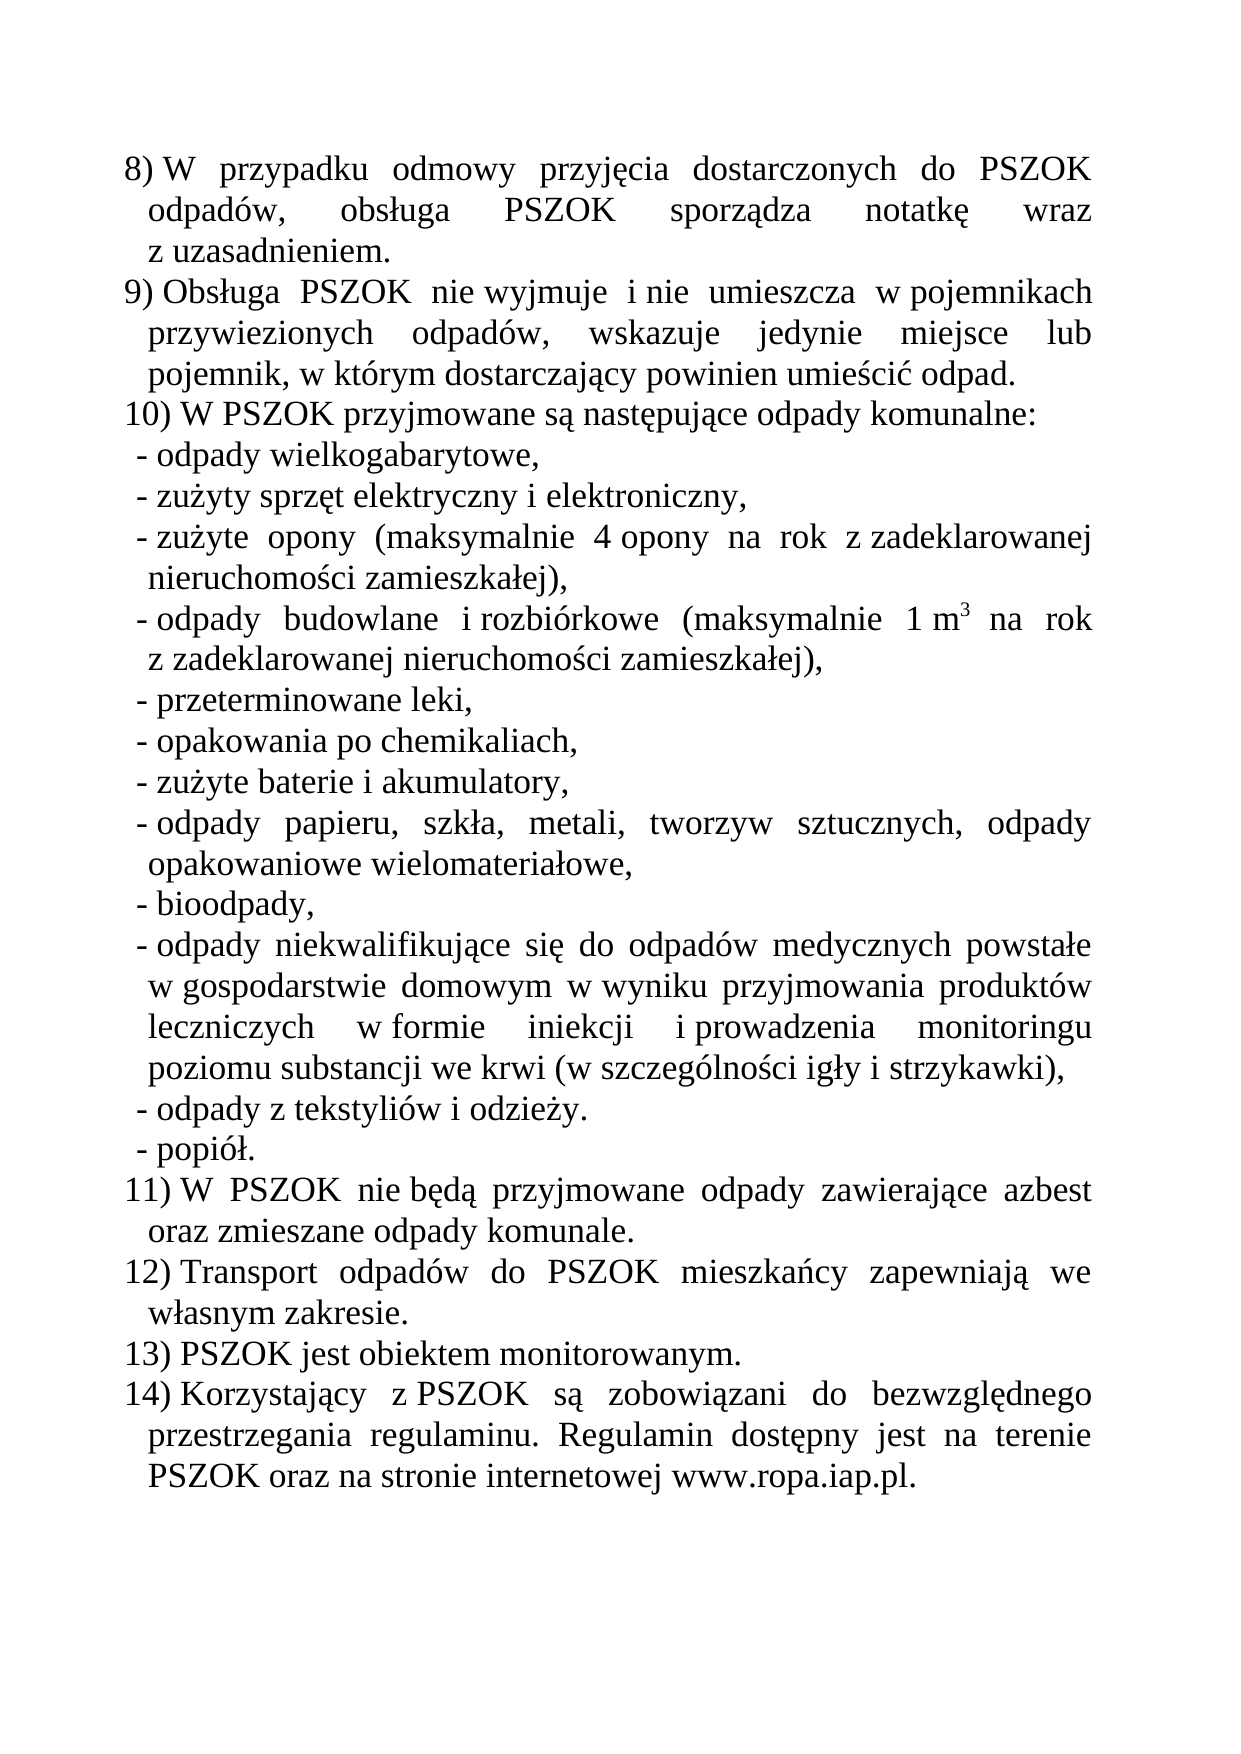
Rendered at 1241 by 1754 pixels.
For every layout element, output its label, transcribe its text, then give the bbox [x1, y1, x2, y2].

text 14) Korzystający z PSZOK są zobowiązani do bezwzględnego przestrzegania regulaminu. Regulamin dostępny jest na terenie PSZOK oraz na stronie internetowej www.ropa.iap.pl. [124, 1373, 1093, 1495]
text - zużyte baterie i akumulatory, [136, 760, 1093, 801]
text - popiół. [136, 1128, 1093, 1168]
text - odpady papieru, szkła, metali, tworzyw sztucznych, odpady opakowaniowe wielomateriałowe, [136, 801, 1093, 883]
text 9) Obsługa PSZOK nie wyjmuje i nie umieszcza w pojemnikach przywiezionych odpadów, wskazuje jedynie miejsce lub pojemnik, w którym dostarczający powinien umieścić odpad. [124, 270, 1093, 393]
text - odpady z tekstyliów i odzieży. [136, 1087, 1093, 1128]
text 10) W PSZOK przyjmowane są następujące odpady komunalne: [124, 393, 1093, 433]
text 13) PSZOK jest obiektem monitorowanym. [124, 1332, 1093, 1373]
text - odpady wielkogabarytowe, [136, 433, 1093, 474]
text - zużyte opony (maksymalnie 4 opony na rok z zadeklarowanej nieruchomości zamieszkałej), [136, 515, 1093, 597]
text - zużyty sprzęt elektryczny i elektroniczny, [136, 474, 1093, 515]
text 8) W przypadku odmowy przyjęcia dostarczonych do PSZOK odpadów, obsługa PSZOK sporządza notatkę wraz z uzasadnieniem. [124, 148, 1093, 270]
text - opakowania po chemikaliach, [136, 719, 1093, 760]
text 11) W PSZOK nie będą przyjmowane odpady zawierające azbest oraz zmieszane odpady komunale. [124, 1168, 1093, 1250]
text - odpady niekwalifikujące się do odpadów medycznych powstałe w gospodarstwie domowym w wyniku przyjmowania produktów leczniczych w formie iniekcji i prowadzenia monitoringu poziomu substancji we krwi (w szczególności igły i strzykawki), [136, 923, 1093, 1087]
text - odpady budowlane i rozbiórkowe (maksymalnie 1 m3 na rok z zadeklarowanej nieruchomości zamieszkałej), [136, 597, 1093, 678]
text - bioodpady, [136, 883, 1093, 923]
text 12) Transport odpadów do PSZOK mieszkańcy zapewniają we własnym zakresie. [124, 1250, 1093, 1332]
text - przeterminowane leki, [136, 678, 1093, 719]
